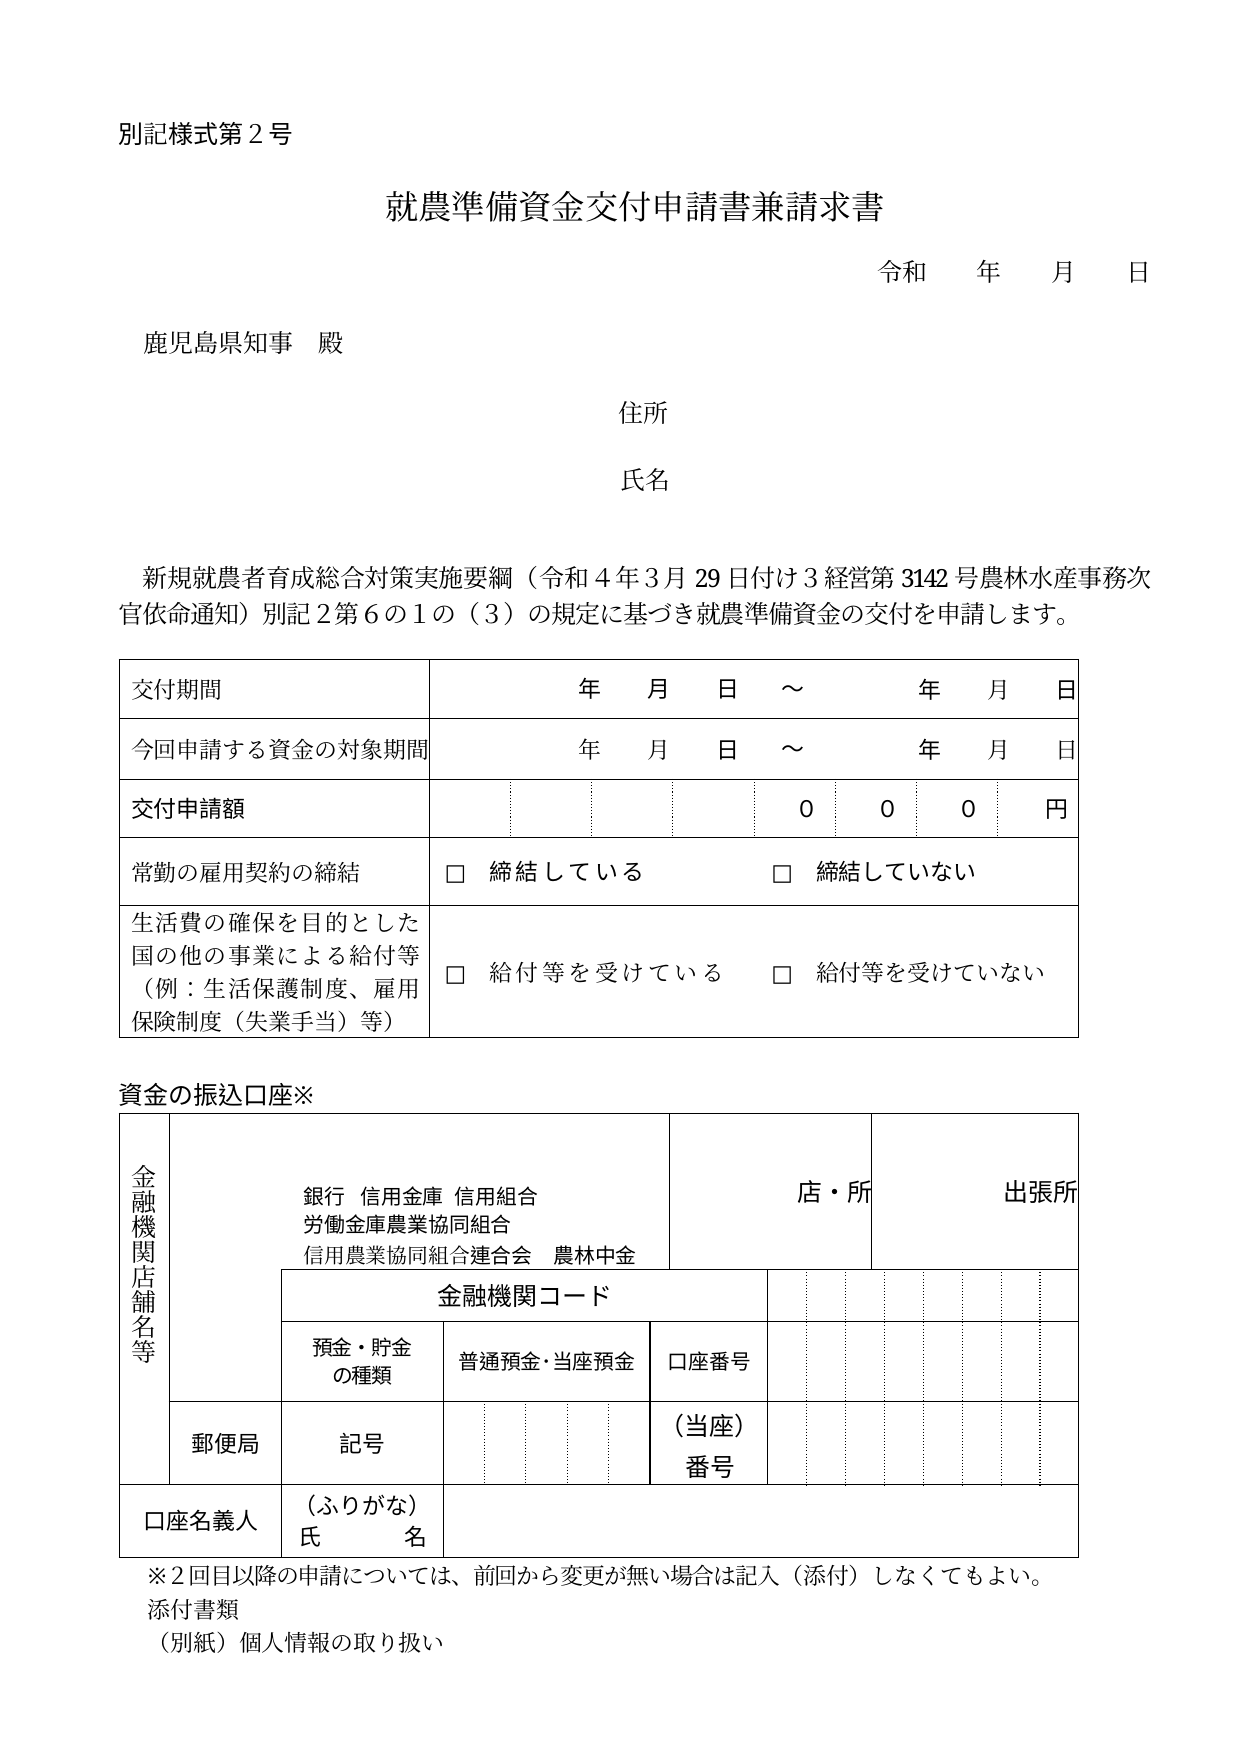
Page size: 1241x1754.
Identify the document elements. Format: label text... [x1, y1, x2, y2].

table_cell （ふりがな） 氏 名 [282, 1485, 443, 1557]
table_cell （当座） 番号 [651, 1402, 767, 1484]
table_cell [807, 1270, 846, 1321]
table_header 年 月 日 [828, 660, 1078, 718]
table_cell [885, 1402, 923, 1484]
table_cell [885, 1322, 923, 1401]
table_cell [170, 1269, 281, 1401]
table_cell [510, 780, 592, 837]
table_cell [430, 780, 510, 837]
table_cell [846, 1402, 884, 1484]
subtitle 就農準備資金交付申請書兼請求書 [118, 181, 1152, 229]
table_cell [1001, 1270, 1040, 1321]
table_cell □ 給付等を受けていない [754, 906, 1078, 1037]
text （別紙）個人情報の取り扱い [148, 1625, 1152, 1658]
table_cell [609, 1402, 649, 1484]
table_cell [1040, 1322, 1078, 1401]
text 令和 年 月 日 [118, 253, 1152, 288]
table_cell [962, 1270, 1001, 1321]
table_cell 年 月 日 [430, 719, 739, 779]
text 資金の振込口座※ [118, 1078, 1152, 1112]
text ※２回目以降の申請については、前回から変更が無い場合は記入（添付）しなくてもよい。 [148, 1558, 1152, 1591]
table_cell [526, 1402, 567, 1484]
table_header 年 月 日 [430, 660, 739, 718]
table_cell 年 月 日 [828, 719, 1078, 779]
table_cell 記号 [282, 1402, 443, 1484]
table_cell 交付申請額 [120, 780, 429, 837]
table_cell [444, 1485, 1078, 1557]
table_cell ０ [835, 780, 916, 837]
text 氏名 [118, 461, 1152, 497]
table_cell [592, 780, 673, 837]
table_cell [444, 1402, 484, 1484]
table_cell [807, 1402, 846, 1484]
table_cell 金融機関コード [282, 1270, 767, 1321]
table_cell 今回申請する資金の対象期間 [120, 719, 429, 779]
table_cell [1040, 1402, 1078, 1484]
table_header 金融機関店舗名等 [120, 1114, 169, 1484]
table_header 店・所 [670, 1114, 871, 1269]
table_cell [485, 1402, 526, 1484]
table_cell ０ [754, 780, 835, 837]
text 添付書類 [148, 1592, 1152, 1625]
table_cell [768, 1322, 807, 1401]
table_cell □ 給付等を受けている [430, 906, 754, 1037]
table_cell ～ [739, 719, 828, 779]
table_cell [924, 1402, 962, 1484]
table_cell [807, 1322, 846, 1401]
table_cell [768, 1270, 807, 1321]
table_cell [846, 1270, 884, 1321]
table_cell [1001, 1402, 1040, 1484]
table_cell [1001, 1322, 1040, 1401]
table_cell □ 締結していない [754, 838, 1078, 904]
table_cell [924, 1270, 962, 1321]
table_cell 口座名義人 [120, 1485, 281, 1557]
table_cell 生活費の確保を目的とした国の他の事業による給付等（例：生活保護制度、雇用保険制度（失業手当）等） [120, 906, 429, 1037]
text 新規就農者育成総合対策実施要綱（令和４年３月29日付け３経営第3142号農林水産事務次官依命通知）別記２第６の１の（３）の規定に基づき就農準備資金の交付を申請します。 [118, 558, 1152, 630]
table_cell [567, 1402, 608, 1484]
table_cell [962, 1322, 1001, 1401]
text 別記様式第２号 [118, 115, 1152, 151]
table_cell ０ [916, 780, 998, 837]
table_cell [962, 1402, 1001, 1484]
text 鹿児島県知事 殿 [118, 323, 1152, 359]
table_header 出張所 [872, 1114, 1078, 1269]
table_cell 常勤の雇用契約の締結 [120, 838, 429, 904]
table_header ～ [739, 660, 828, 718]
table_header 銀行 信用金庫 信用組合 労働金庫農業協同組合 信用農業協同組合連合会 農林中金 [170, 1114, 669, 1269]
table_cell [768, 1402, 807, 1484]
table_cell [846, 1322, 884, 1401]
table_cell □ 締結している [430, 838, 754, 904]
text 住所 [118, 393, 1152, 429]
table_header 交付期間 [120, 660, 429, 718]
table_cell 郵便局 [170, 1402, 281, 1484]
table_cell 預金・貯金 の種類 [282, 1322, 443, 1401]
table_cell 円 [998, 780, 1078, 837]
table_cell [673, 780, 754, 837]
table_cell [924, 1322, 962, 1401]
table_cell [1040, 1270, 1078, 1321]
table_cell 普通預金･当座預金 [444, 1322, 649, 1401]
table_cell 口座番号 [651, 1322, 767, 1401]
table_cell [885, 1270, 923, 1321]
